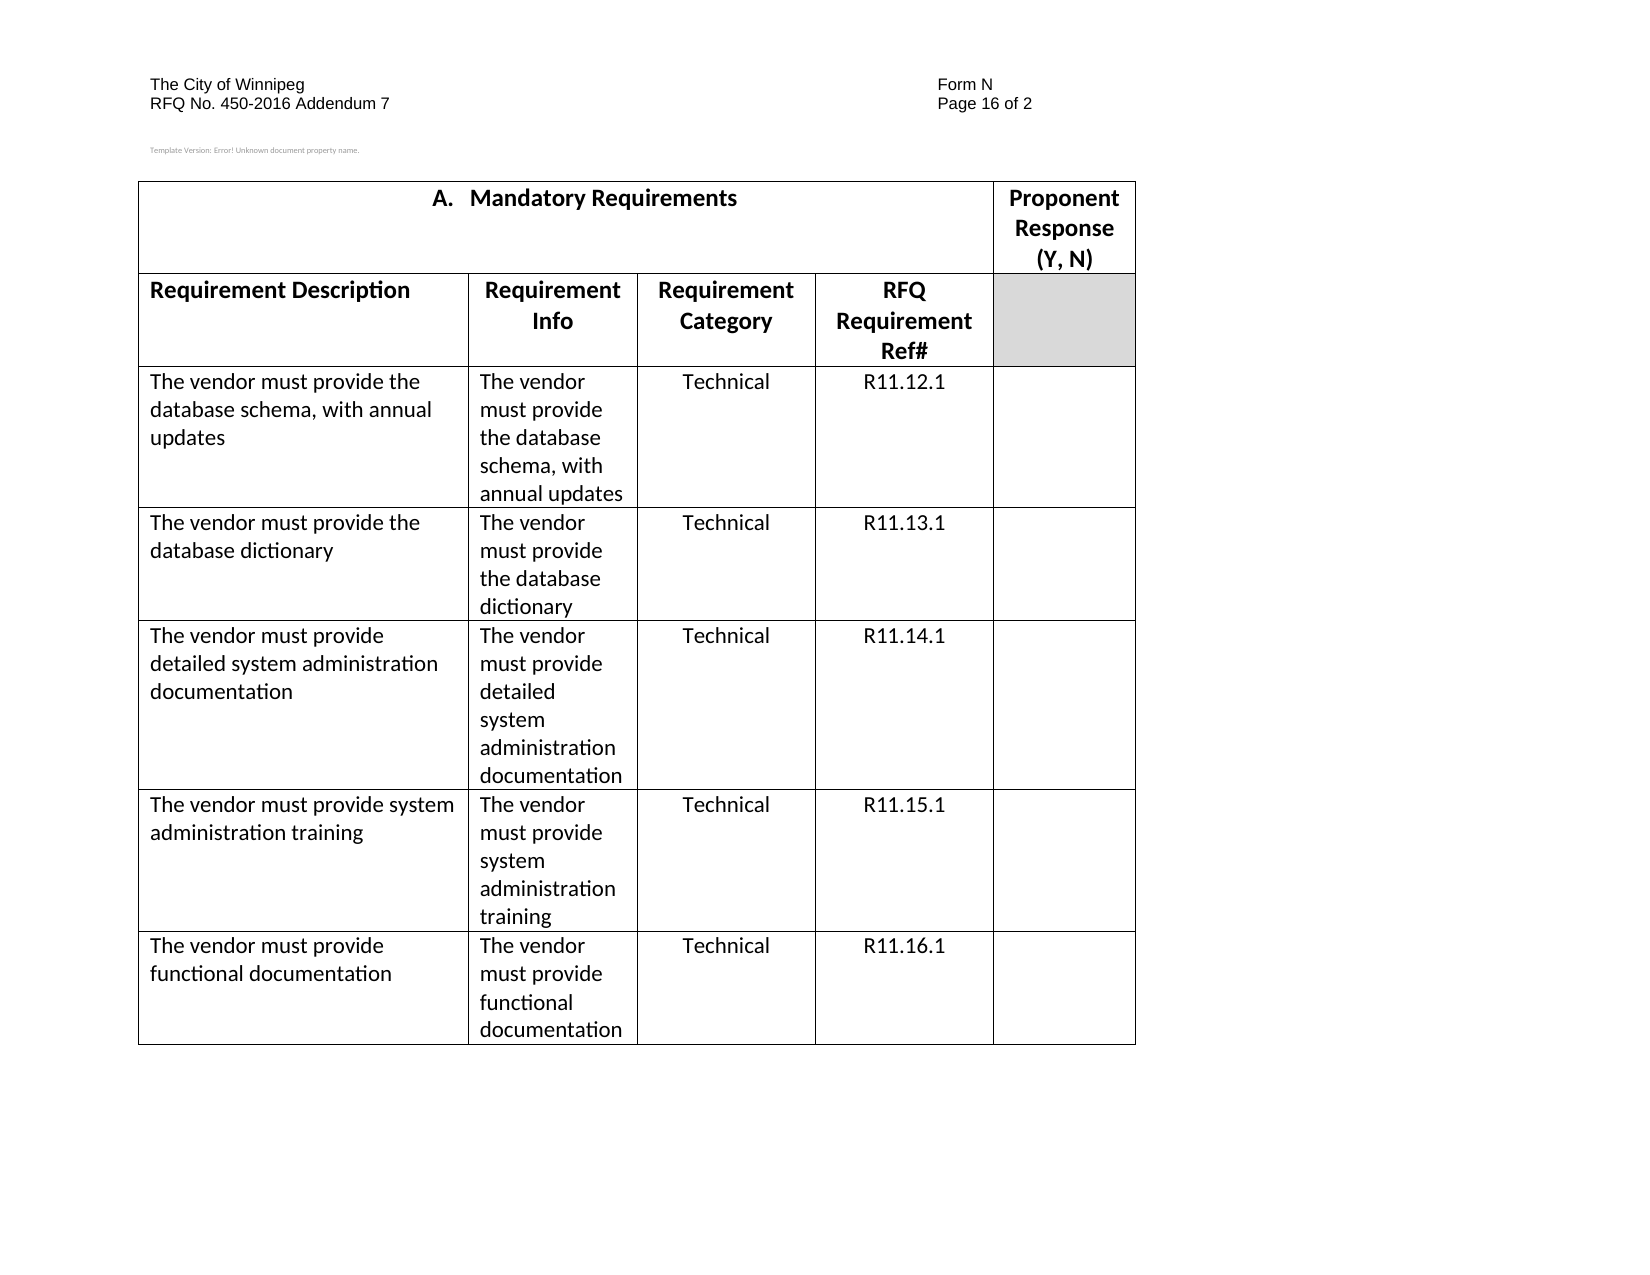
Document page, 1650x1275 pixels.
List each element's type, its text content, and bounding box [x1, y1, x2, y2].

table_cell RFQ Requirement Ref# [816, 274, 993, 366]
table_cell R11.16.1 [816, 932, 993, 1044]
table_cell Technical [638, 367, 815, 507]
table_cell The vendor must provide the database schema, with annual updates [139, 367, 468, 507]
table_cell Technical [638, 790, 815, 931]
table_cell Technical [638, 621, 815, 789]
table_cell The vendor must provide the database schema, with annual updates [469, 367, 637, 507]
table_cell The vendor must provide functional documentation [139, 932, 468, 1044]
table_cell [994, 274, 1135, 366]
table_cell [994, 790, 1135, 931]
table_cell R11.15.1 [816, 790, 993, 931]
table_header Proponent Response (Y, N) [994, 182, 1135, 273]
table_cell Technical [638, 932, 815, 1044]
table_cell The vendor must provide the database dictionary [469, 508, 637, 620]
table_cell R11.14.1 [816, 621, 993, 789]
table_cell The vendor must provide detailed system administration documentation [139, 621, 468, 789]
table_cell Requirement Description [139, 274, 468, 366]
table_cell Requirement Category [638, 274, 815, 366]
table_cell Requirement Info [469, 274, 637, 366]
table_cell The vendor must provide system administration training [139, 790, 468, 931]
table_cell R11.12.1 [816, 367, 993, 507]
table_cell [994, 367, 1135, 507]
table_cell [994, 932, 1135, 1044]
table_cell [994, 508, 1135, 620]
table_cell [994, 621, 1135, 789]
table_cell The vendor must provide the database dictionary [139, 508, 468, 620]
table_cell The vendor must provide functional documentation [469, 932, 637, 1044]
table_cell The vendor must provide system administration training [469, 790, 637, 931]
table_header Mandatory Requirements [139, 182, 993, 273]
table_cell Technical [638, 508, 815, 620]
table_cell R11.13.1 [816, 508, 993, 620]
table_cell The vendor must provide detailed system administration documentation [469, 621, 637, 789]
